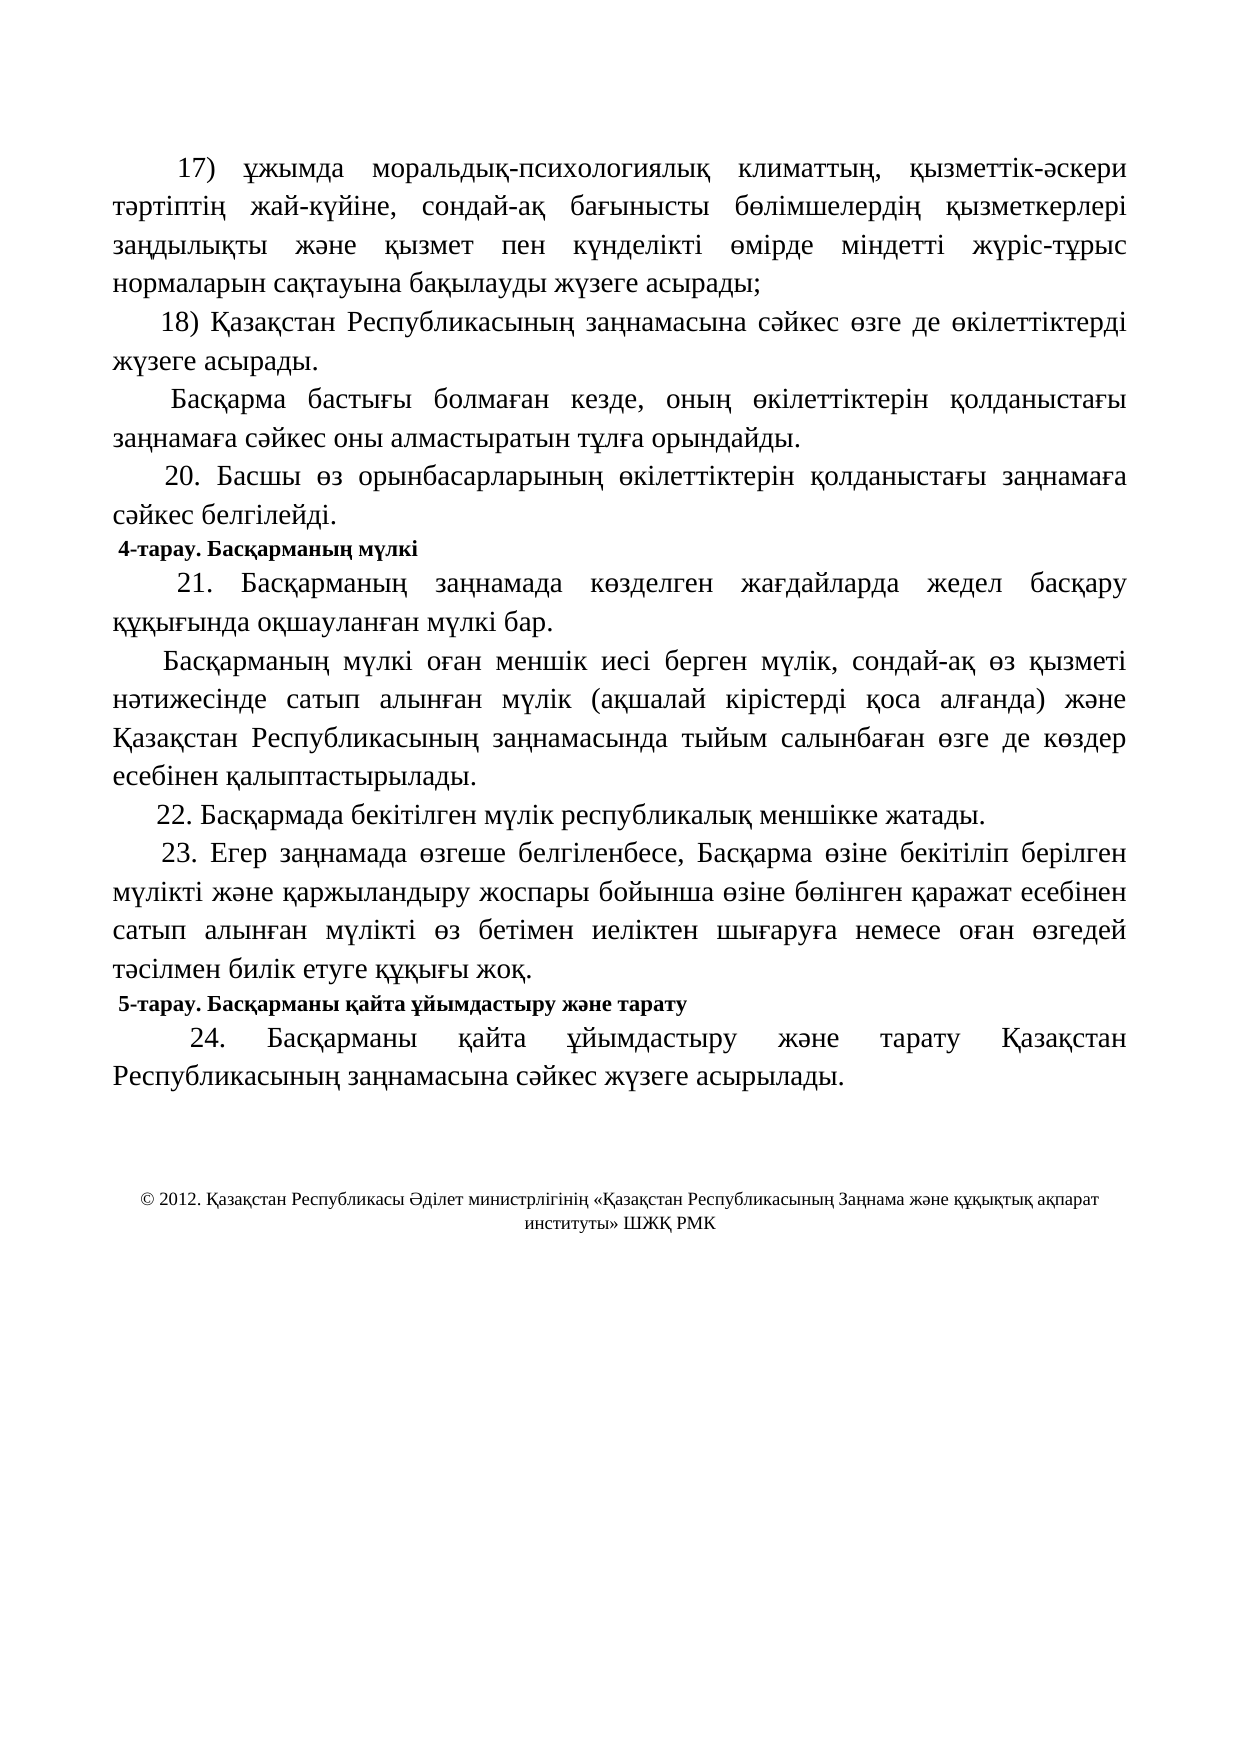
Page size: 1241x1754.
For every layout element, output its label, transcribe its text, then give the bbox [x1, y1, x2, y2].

text 18) Қазақстан Республикасының заңнамасына сәйкес өзге де өкілеттіктерді жүзеге асырады. [112, 304, 1128, 376]
text 17) ұжымда моральдық-психологиялық климаттың, қызметтік-әскери тәртіптің жай-күйіне, сондай-ақ бағынысты бөлімшелердің қызметкерлері заңдылықты және қызмет пен күнделікті өмірде міндетті жүріс-тұрыс нормаларын сақтауына бақылауды жүзеге асырады; [112, 150, 1128, 299]
text Басқарма бастығы болмаған кезде, оның өкілеттіктерін қолданыстағы заңнамаға сәйкес оны алмастыратын тұлға орындайды. [112, 381, 1128, 453]
text 5-тарау. Басқарманы қайта ұйымдастыру және тарату [112, 989, 1128, 1016]
text 22. Басқармада бекітілген мүлік республикалық меншікке жатады. [112, 797, 1128, 830]
text 21. Басқарманың заңнамада көзделген жағдайларда жедел басқару құқығында оқшауланған мүлкі бар. [112, 566, 1128, 638]
text 23. Егер заңнамада өзгеше белгіленбесе, Басқарма өзіне бекітіліп берілген мүлікті және қаржыландыру жоспары бойынша өзіне бөлінген қаражат есебінен сатып алынған мүлікті өз бетімен иеліктен шығаруға немесе оған өзгедей тәсілмен билік етуге құқығы жоқ. [112, 835, 1128, 984]
text © 2012. Қазақстан Республикасы Әділет министрлігінің «Қазақстан Республикасының Заңнама және құқықтық ақпарат институты» ШЖҚ РМК [112, 1187, 1128, 1234]
text 4-тарау. Басқарманың мүлкі [112, 535, 1128, 562]
text 24. Басқарманы қайта ұйымдастыру және тарату Қазақстан Республикасының заңнамасына сәйкес жүзеге асырылады. [112, 1020, 1128, 1092]
text 20. Басшы өз орынбасарларының өкілеттіктерін қолданыстағы заңнамаға сәйкес белгілейді. [112, 458, 1128, 530]
text Басқарманың мүлкі оған меншік иесі берген мүлік, сондай-ақ өз қызметі нәтижесінде сатып алынған мүлік (ақшалай кірістерді қоса алғанда) және Қазақстан Республикасының заңнамасында тыйым салынбаған өзге де көздер есебінен қалыптастырылады. [112, 643, 1128, 792]
